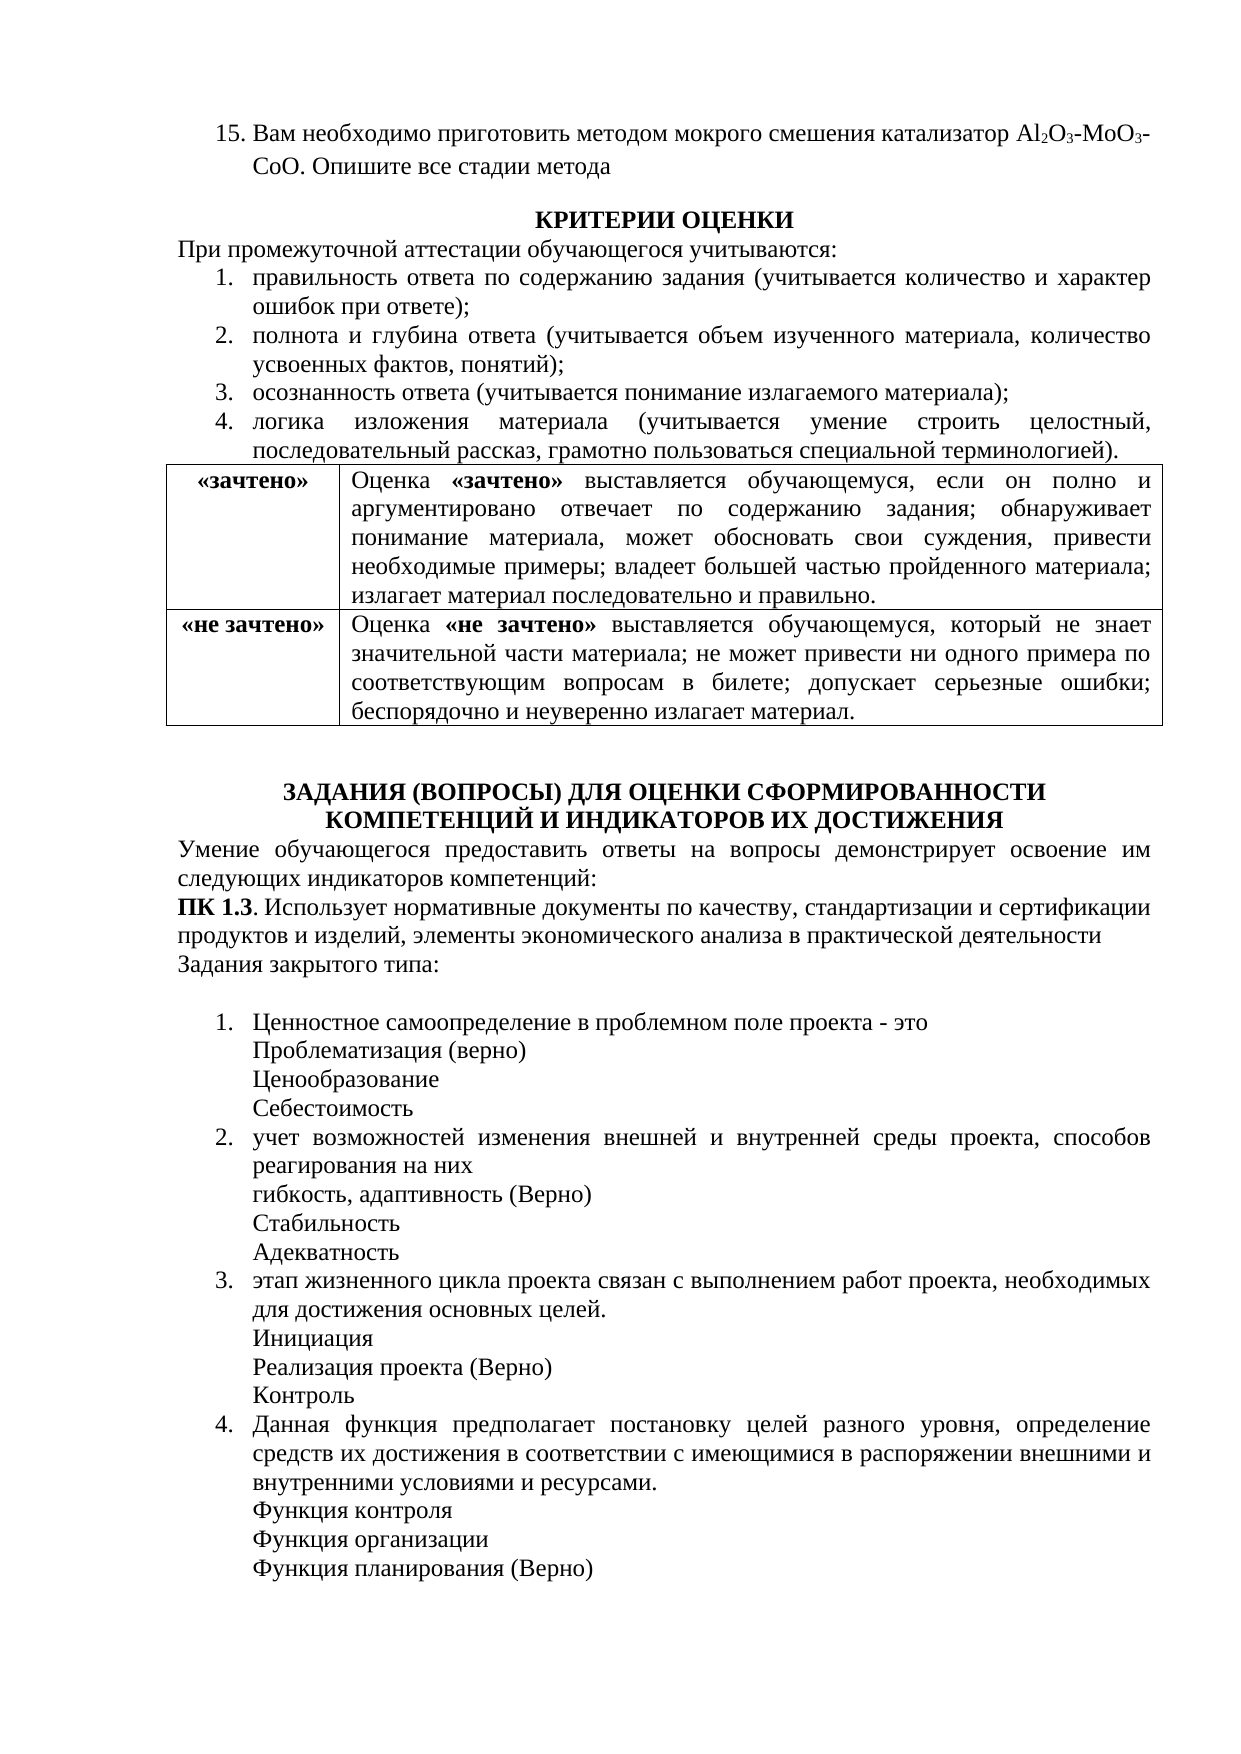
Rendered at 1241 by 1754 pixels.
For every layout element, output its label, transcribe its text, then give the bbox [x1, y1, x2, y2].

table_header «зачтено» [167, 465, 339, 608]
list Себестоимость [252, 1093, 1152, 1122]
list этап жизненного цикла проекта связан с выполнением работ проекта, необходимых для достижения основных целей. [215, 1265, 1152, 1323]
list Вам необходимо приготовить методом мокрого смешения катализатор Al2O3-МоO3-СоО. Опишите все стадии метода [215, 118, 1152, 180]
text ПК 1.3. Использует нормативные документы по качеству, стандартизации и сертификации продуктов и изделий, элементы экономического анализа в практической деятельности [177, 892, 1152, 949]
list правильность ответа по содержанию задания (учитывается количество и характер ошибок при ответе); [215, 262, 1152, 320]
list осознанность ответа (учитывается понимание излагаемого материала); [215, 377, 1152, 406]
list Адекватность [252, 1237, 1152, 1265]
list гибкость, адаптивность (Верно) [252, 1179, 1152, 1208]
list Функция организации [252, 1524, 1152, 1553]
text При промежуточной аттестации обучающегося учитываются: [177, 234, 1152, 262]
list Проблематизация (верно) [252, 1035, 1152, 1064]
list Реализация проекта (Верно) [252, 1352, 1152, 1380]
table_cell Оценка «не зачтено» выставляется обучающемуся, который не знает значительной части материала; не может привести ни одного примера по соответствующим вопросам в билете; допускает серьезные ошибки; беспорядочно и неуверенно излагает материал. [340, 610, 1162, 724]
table_header Оценка «зачтено» выставляется обучающемуся, если он полно и аргументировано отвечает по содержанию задания; обнаруживает понимание материала, может обосновать свои суждения, привести необходимые примеры; владеет большей частью пройденного материала; излагает материал последовательно и правильно. [340, 465, 1162, 608]
list Стабильность [252, 1208, 1152, 1237]
text Умение обучающегося предоставить ответы на вопросы демонстрирует освоение им следующих индикаторов компетенций: [177, 834, 1152, 892]
list Инициация [252, 1323, 1152, 1352]
table_cell «не зачтено» [167, 610, 339, 724]
text Задания закрытого типа: [177, 949, 1152, 978]
list учет возможностей изменения внешней и внутренней среды проекта, способов реагирования на них [215, 1122, 1152, 1179]
list полнота и глубина ответа (учитывается объем изученного материала, количество усвоенных фактов, понятий); [215, 320, 1152, 377]
list Функция контроля [252, 1495, 1152, 1524]
list Функция планирования (Верно) [252, 1553, 1152, 1582]
list Данная функция предполагает постановку целей разного уровня, определение средств их достижения в соответствии с имеющимися в распоряжении внешними и внутренними условиями и ресурсами. [215, 1409, 1152, 1495]
list Ценообразование [252, 1064, 1152, 1093]
list логика изложения материала (учитывается умение строить целостный, последовательный рассказ, грамотно пользоваться специальной терминологией). [215, 406, 1152, 464]
text ЗАДАНИЯ (ВОПРОСЫ) ДЛЯ ОЦЕНКИ СФОРМИРОВАННОСТИ КОМПЕТЕНЦИЙ И ИНДИКАТОРОВ ИХ ДОСТИЖЕНИЯ [177, 777, 1152, 834]
list Ценностное самоопределение в проблемном поле проекта - это [215, 1007, 1152, 1035]
list Контроль [252, 1380, 1152, 1409]
text КРИТЕРИИ ОЦЕНКИ [177, 205, 1152, 234]
